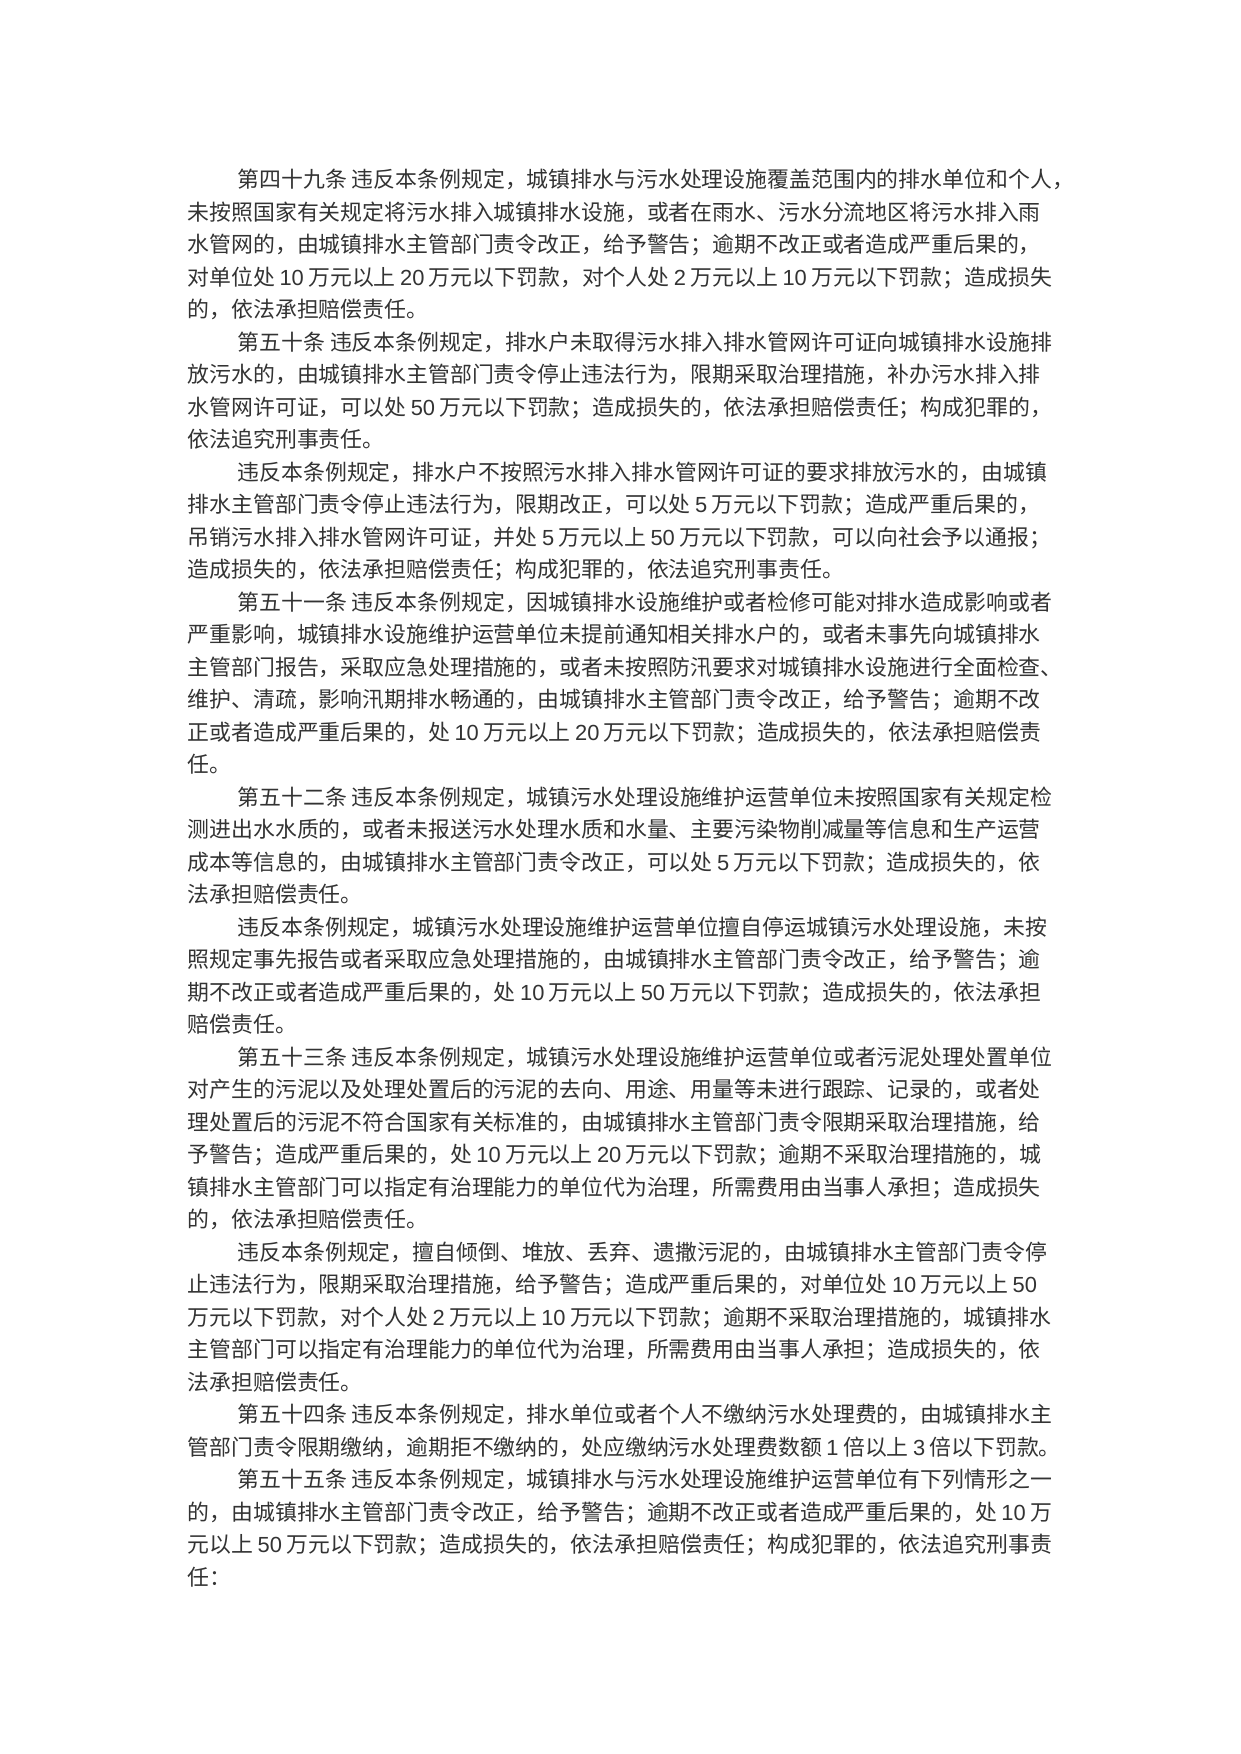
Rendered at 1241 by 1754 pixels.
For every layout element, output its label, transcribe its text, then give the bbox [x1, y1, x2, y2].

text 第五十二条 违反本条例规定，城镇污水处理设施维护运营单位未按照国家有关规定检测进出水水质的，或者未报送污水处理水质和水量、主要污染物削减量等信息和生产运营成本等信息的，由城镇排水主管部门责令改正，可以处5万元以下罚款；造成损失的，依法承担赔偿责任。 [187, 779, 1053, 909]
text 第五十一条 违反本条例规定，因城镇排水设施维护或者检修可能对排水造成影响或者严重影响，城镇排水设施维护运营单位未提前通知相关排水户的，或者未事先向城镇排水主管部门报告，采取应急处理措施的，或者未按照防汛要求对城镇排水设施进行全面检查、维护、清疏，影响汛期排水畅通的，由城镇排水主管部门责令改正，给予警告；逾期不改正或者造成严重后果的，处10万元以上20万元以下罚款；造成损失的，依法承担赔偿责任。 [187, 584, 1053, 779]
text 违反本条例规定，排水户不按照污水排入排水管网许可证的要求排放污水的，由城镇排水主管部门责令停止违法行为，限期改正，可以处5万元以下罚款；造成严重后果的，吊销污水排入排水管网许可证，并处5万元以上50万元以下罚款，可以向社会予以通报；造成损失的，依法承担赔偿责任；构成犯罪的，依法追究刑事责任。 [187, 454, 1053, 584]
text 第五十四条 违反本条例规定，排水单位或者个人不缴纳污水处理费的，由城镇排水主管部门责令限期缴纳，逾期拒不缴纳的，处应缴纳污水处理费数额1倍以上3倍以下罚款。 [187, 1397, 1053, 1462]
text 第四十九条 违反本条例规定，城镇排水与污水处理设施覆盖范围内的排水单位和个人，未按照国家有关规定将污水排入城镇排水设施，或者在雨水、污水分流地区将污水排入雨水管网的，由城镇排水主管部门责令改正，给予警告；逾期不改正或者造成严重后果的，对单位处10万元以上20万元以下罚款，对个人处2万元以上10万元以下罚款；造成损失的，依法承担赔偿责任。 [187, 162, 1053, 324]
text 违反本条例规定，城镇污水处理设施维护运营单位擅自停运城镇污水处理设施，未按照规定事先报告或者采取应急处理措施的，由城镇排水主管部门责令改正，给予警告；逾期不改正或者造成严重后果的，处10万元以上50万元以下罚款；造成损失的，依法承担赔偿责任。 [187, 909, 1053, 1039]
text 第五十条 违反本条例规定，排水户未取得污水排入排水管网许可证向城镇排水设施排放污水的，由城镇排水主管部门责令停止违法行为，限期采取治理措施，补办污水排入排水管网许可证，可以处50万元以下罚款；造成损失的，依法承担赔偿责任；构成犯罪的，依法追究刑事责任。 [187, 324, 1053, 454]
text 违反本条例规定，擅自倾倒、堆放、丢弃、遗撒污泥的，由城镇排水主管部门责令停止违法行为，限期采取治理措施，给予警告；造成严重后果的，对单位处10万元以上50万元以下罚款，对个人处2万元以上10万元以下罚款；逾期不采取治理措施的，城镇排水主管部门可以指定有治理能力的单位代为治理，所需费用由当事人承担；造成损失的，依法承担赔偿责任。 [187, 1234, 1053, 1397]
text 第五十五条 违反本条例规定，城镇排水与污水处理设施维护运营单位有下列情形之一的，由城镇排水主管部门责令改正，给予警告；逾期不改正或者造成严重后果的，处10万元以上50万元以下罚款；造成损失的，依法承担赔偿责任；构成犯罪的，依法追究刑事责任： [187, 1462, 1053, 1592]
text 第五十三条 违反本条例规定，城镇污水处理设施维护运营单位或者污泥处理处置单位对产生的污泥以及处理处置后的污泥的去向、用途、用量等未进行跟踪、记录的，或者处理处置后的污泥不符合国家有关标准的，由城镇排水主管部门责令限期采取治理措施，给予警告；造成严重后果的，处10万元以上20万元以下罚款；逾期不采取治理措施的，城镇排水主管部门可以指定有治理能力的单位代为治理，所需费用由当事人承担；造成损失的，依法承担赔偿责任。 [187, 1039, 1053, 1234]
